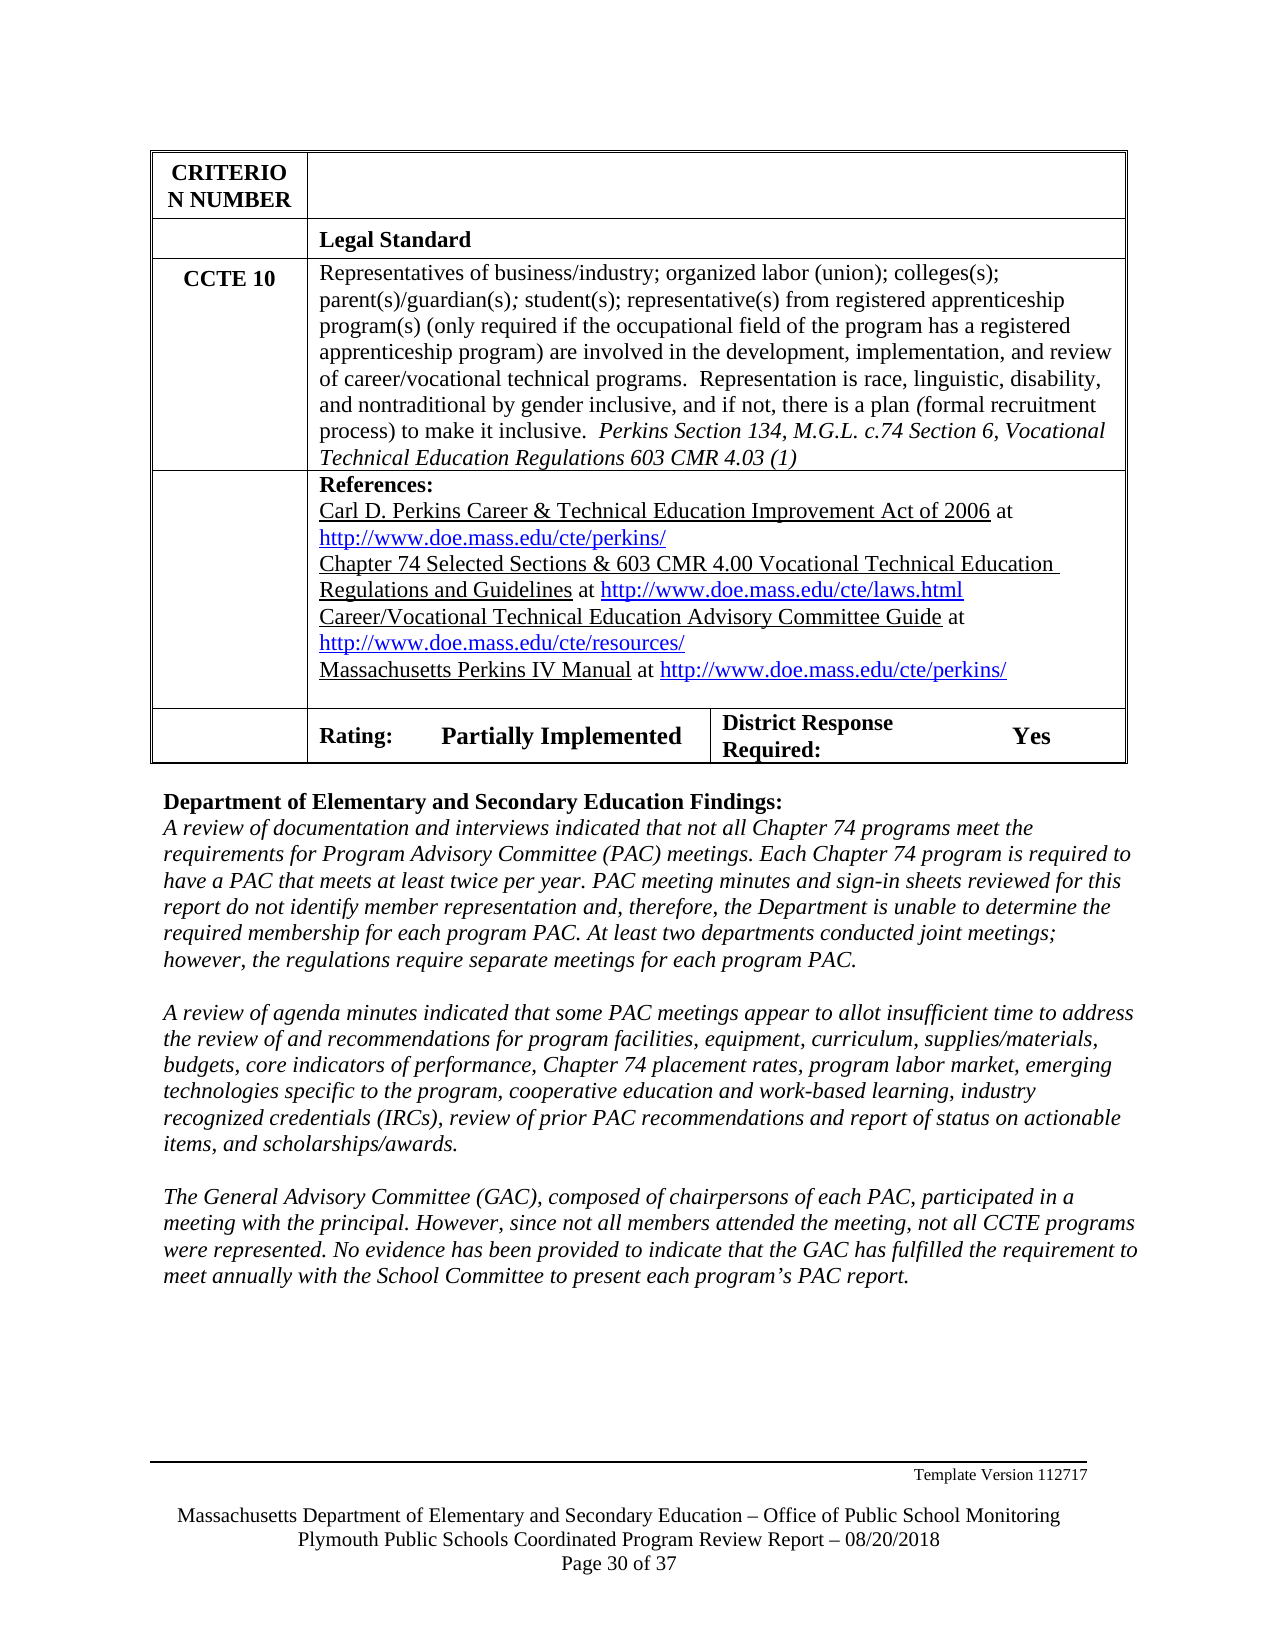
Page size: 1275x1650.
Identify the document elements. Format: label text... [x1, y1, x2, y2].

table_cell [153, 219, 307, 258]
table_cell [153, 471, 307, 708]
table_header CRITERION NUMBER [153, 153, 307, 218]
table_cell Yes [1000, 709, 1125, 762]
table_cell CCTE 10 [153, 259, 307, 470]
table_cell Rating: [308, 709, 429, 762]
table_cell [153, 709, 307, 762]
table_cell Partially Implemented [429, 709, 710, 762]
table_cell References: Carl D. Perkins Career & Technical Education Improvement Act of 2006 at http://www.doe.mass.edu/cte/perkins/ Chapter 74 Selected Sections & 603 CMR 4.00 Vocational Technical Education Regulations and Guidelines at http://www.doe.mass.edu/cte/laws.html Career/Vocational Technical Education Advisory Committee Guide at http://www.doe.mass.edu/cte/resources/ Massachusetts Perkins IV Manual at http://www.doe.mass.edu/cte/perkins/ [308, 471, 1125, 708]
table_cell A review of documentation and interviews indicated that not all Chapter 74 programs meet the requirements for Program Advisory Committee (PAC) meetings. Each Chapter 74 program is required to have a PAC that meets at least twice per year. PAC meeting minutes and sign-in sheets reviewed for this report do not identify member representation and, therefore, the Department is unable to determine the required membership for each program PAC. At least two departments conducted joint meetings; however, the regulations require separate meetings for each program PAC. A review of agenda minutes indicated that some PAC meetings appear to allot insufficient time to address the review of and recommendations for program facilities, equipment, curriculum, supplies/materials, budgets, core indicators of performance, Chapter 74 placement rates, program labor market, emerging technologies specific to the program, cooperative education and work-based learning, industry recognized credentials (IRCs), review of prior PAC recommendations and report of status on actionable items, and scholarships/awards. The General Advisory Committee (GAC), composed of chairpersons of each PAC, participated in a meeting with the principal. However, since not all members attended the meeting, not all CCTE programs were represented. No evidence has been provided to indicate that the GAC has fulfilled the requirement to meet annually with the School Committee to present each program’s PAC report. [152, 814, 1155, 1315]
table_header Department of Elementary and Secondary Education Findings: [152, 788, 1155, 814]
table_cell Representatives of business/industry; organized labor (union); colleges(s); parent(s)/guardian(s); student(s); representative(s) from registered apprenticeship program(s) (only required if the occupational field of the program has a registered apprenticeship program) are involved in the development, implementation, and review of career/vocational technical programs. Representation is race, linguistic, disability, and nontraditional by gender inclusive, and if not, there is a plan (formal recruitment process) to make it inclusive. Perkins Section 134, M.G.L. c.74 Section 6, Vocational Technical Education Regulations 603 CMR 4.03 (1) [308, 259, 1125, 470]
table_cell District Response Required: [711, 709, 1000, 762]
table_cell Legal Standard [308, 219, 1125, 258]
table_header [308, 153, 1125, 218]
